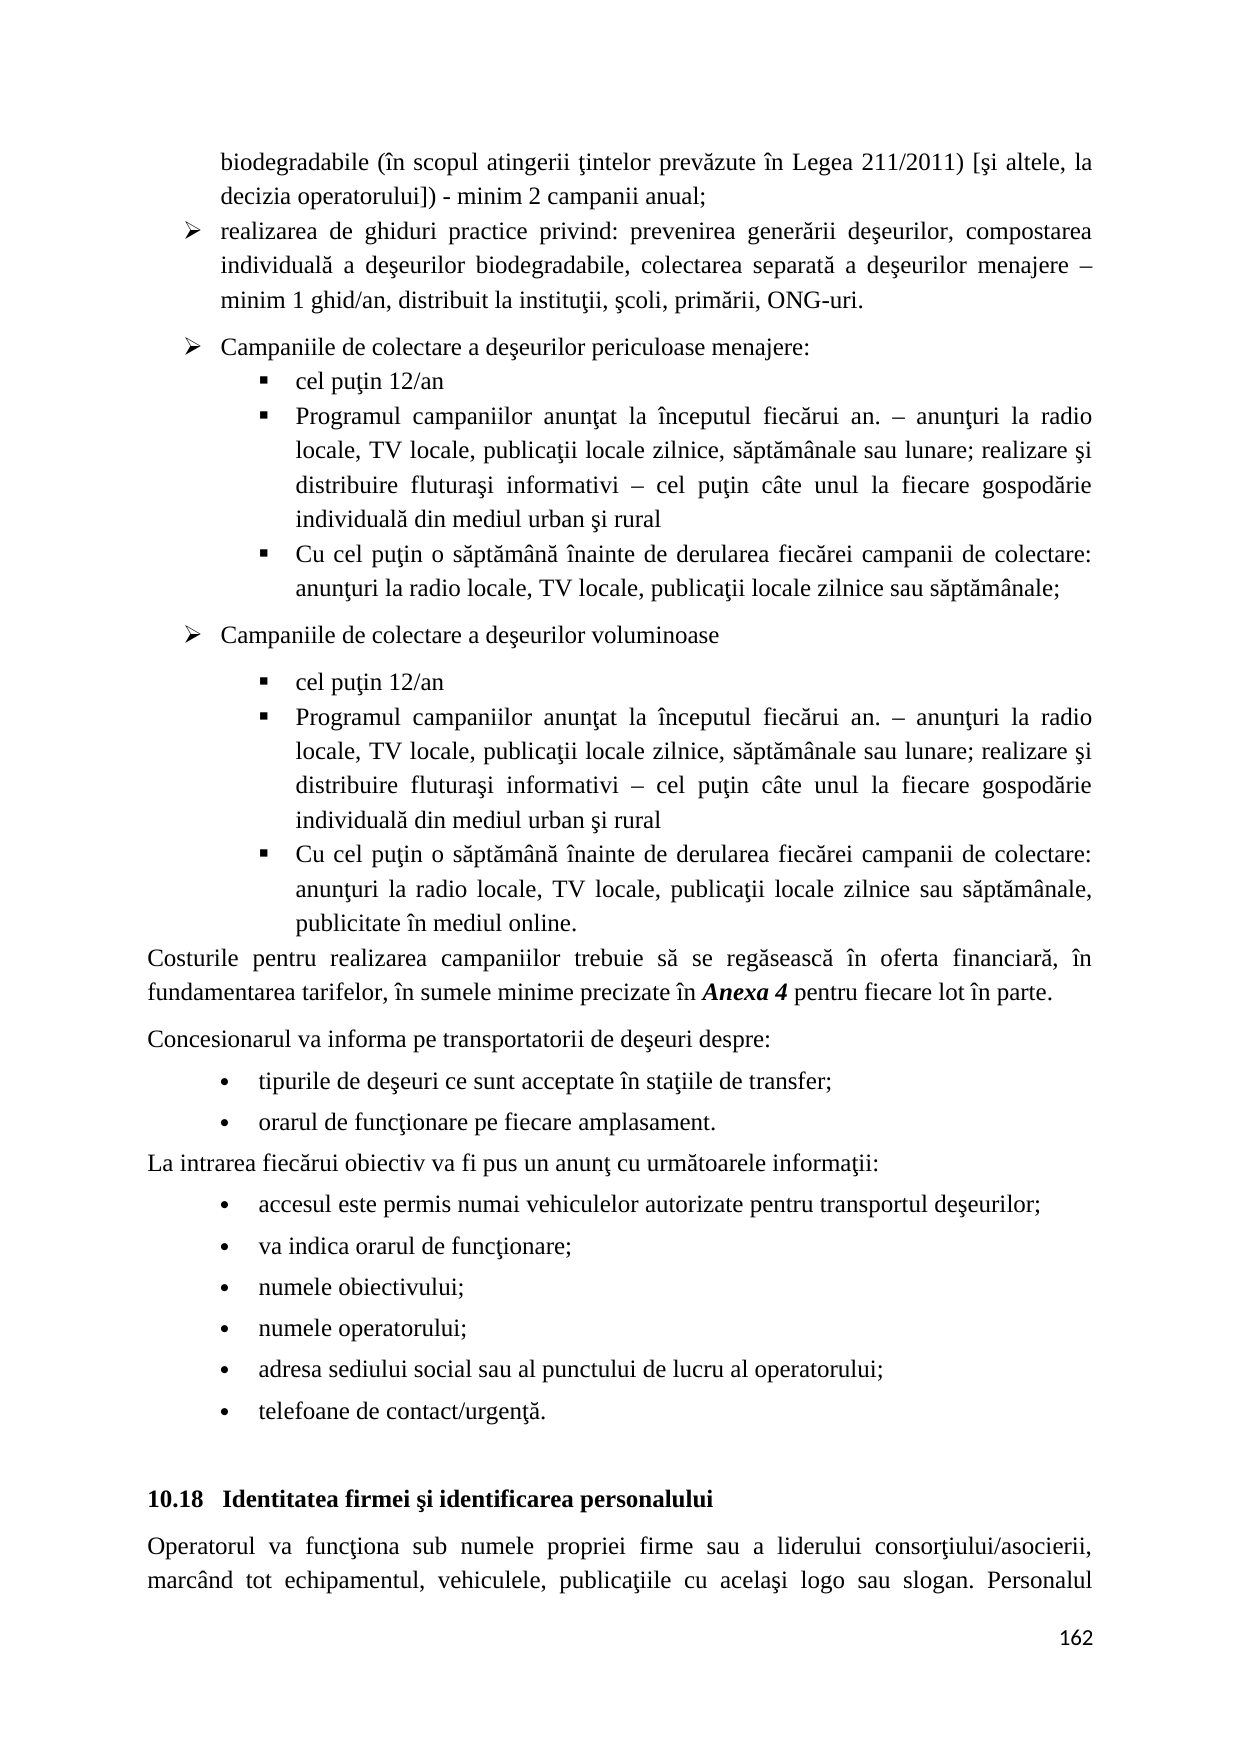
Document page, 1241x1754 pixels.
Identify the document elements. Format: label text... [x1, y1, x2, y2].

text Concesionarul va informa pe transportatorii de deşeuri despre: [147, 1024, 1093, 1053]
list realizarea de ghiduri practice privind: prevenirea generării deşeurilor, compostarea individuală a deşeurilor biodegradabile, colectarea separată a deşeurilor menajere – minim 1 ghid/an, distribuit la instituţii, şcoli, primării, ONG-uri. [183, 216, 1093, 314]
text Costurile pentru realizarea campaniilor trebuie să se regăsească în oferta financiară, în fundamentarea tarifelor, în sumele minime precizate în Anexa 4 pentru fiecare lot în parte. [147, 943, 1093, 1006]
list numele obiectivului; [221, 1272, 1093, 1301]
list cel puţin 12/an [258, 667, 1093, 696]
list accesul este permis numai vehiculelor autorizate pentru transportul deşeurilor; [221, 1189, 1093, 1218]
list telefoane de contact/urgenţă. [221, 1396, 1093, 1424]
list Campaniile de colectare a deşeurilor periculoase menajere: [183, 332, 1093, 361]
list cel puţin 12/an [258, 366, 1093, 395]
text 10.18 Identitatea firmei şi identificarea personalului [147, 1484, 1093, 1513]
list tipurile de deşeuri ce sunt acceptate în staţiile de transfer; [221, 1066, 1093, 1094]
list Cu cel puţin o săptămână înainte de derularea fiecărei campanii de colectare: anunţuri la radio locale, TV locale, publicaţii locale zilnice sau săptămânale; [258, 539, 1093, 602]
list adresa sediului social sau al punctului de lucru al operatorului; [221, 1354, 1093, 1383]
list va indica orarul de funcţionare; [221, 1231, 1093, 1259]
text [147, 1531, 1093, 1594]
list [183, 147, 1093, 210]
list Programul campaniilor anunţat la începutul fiecărui an. – anunţuri la radio locale, TV locale, publicaţii locale zilnice, săptămânale sau lunare; realizare şi distribuire fluturaşi informativi – cel puţin câte unul la fiecare gospodărie individuală din mediul urban şi rural [258, 702, 1093, 834]
list Cu cel puţin o săptămână înainte de derularea fiecărei campanii de colectare: anunţuri la radio locale, TV locale, publicaţii locale zilnice sau săptămânale, publicitate în mediul online. [258, 839, 1093, 937]
list Campaniile de colectare a deşeurilor voluminoase [183, 620, 1093, 649]
list Programul campaniilor anunţat la începutul fiecărui an. – anunţuri la radio locale, TV locale, publicaţii locale zilnice, săptămânale sau lunare; realizare şi distribuire fluturaşi informativi – cel puţin câte unul la fiecare gospodărie individuală din mediul urban şi rural [258, 401, 1093, 533]
text La intrarea fiecărui obiectiv va fi pus un anunţ cu următoarele informaţii: [147, 1148, 1093, 1177]
list numele operatorului; [221, 1313, 1093, 1342]
list orarul de funcţionare pe fiecare amplasament. [221, 1107, 1093, 1136]
